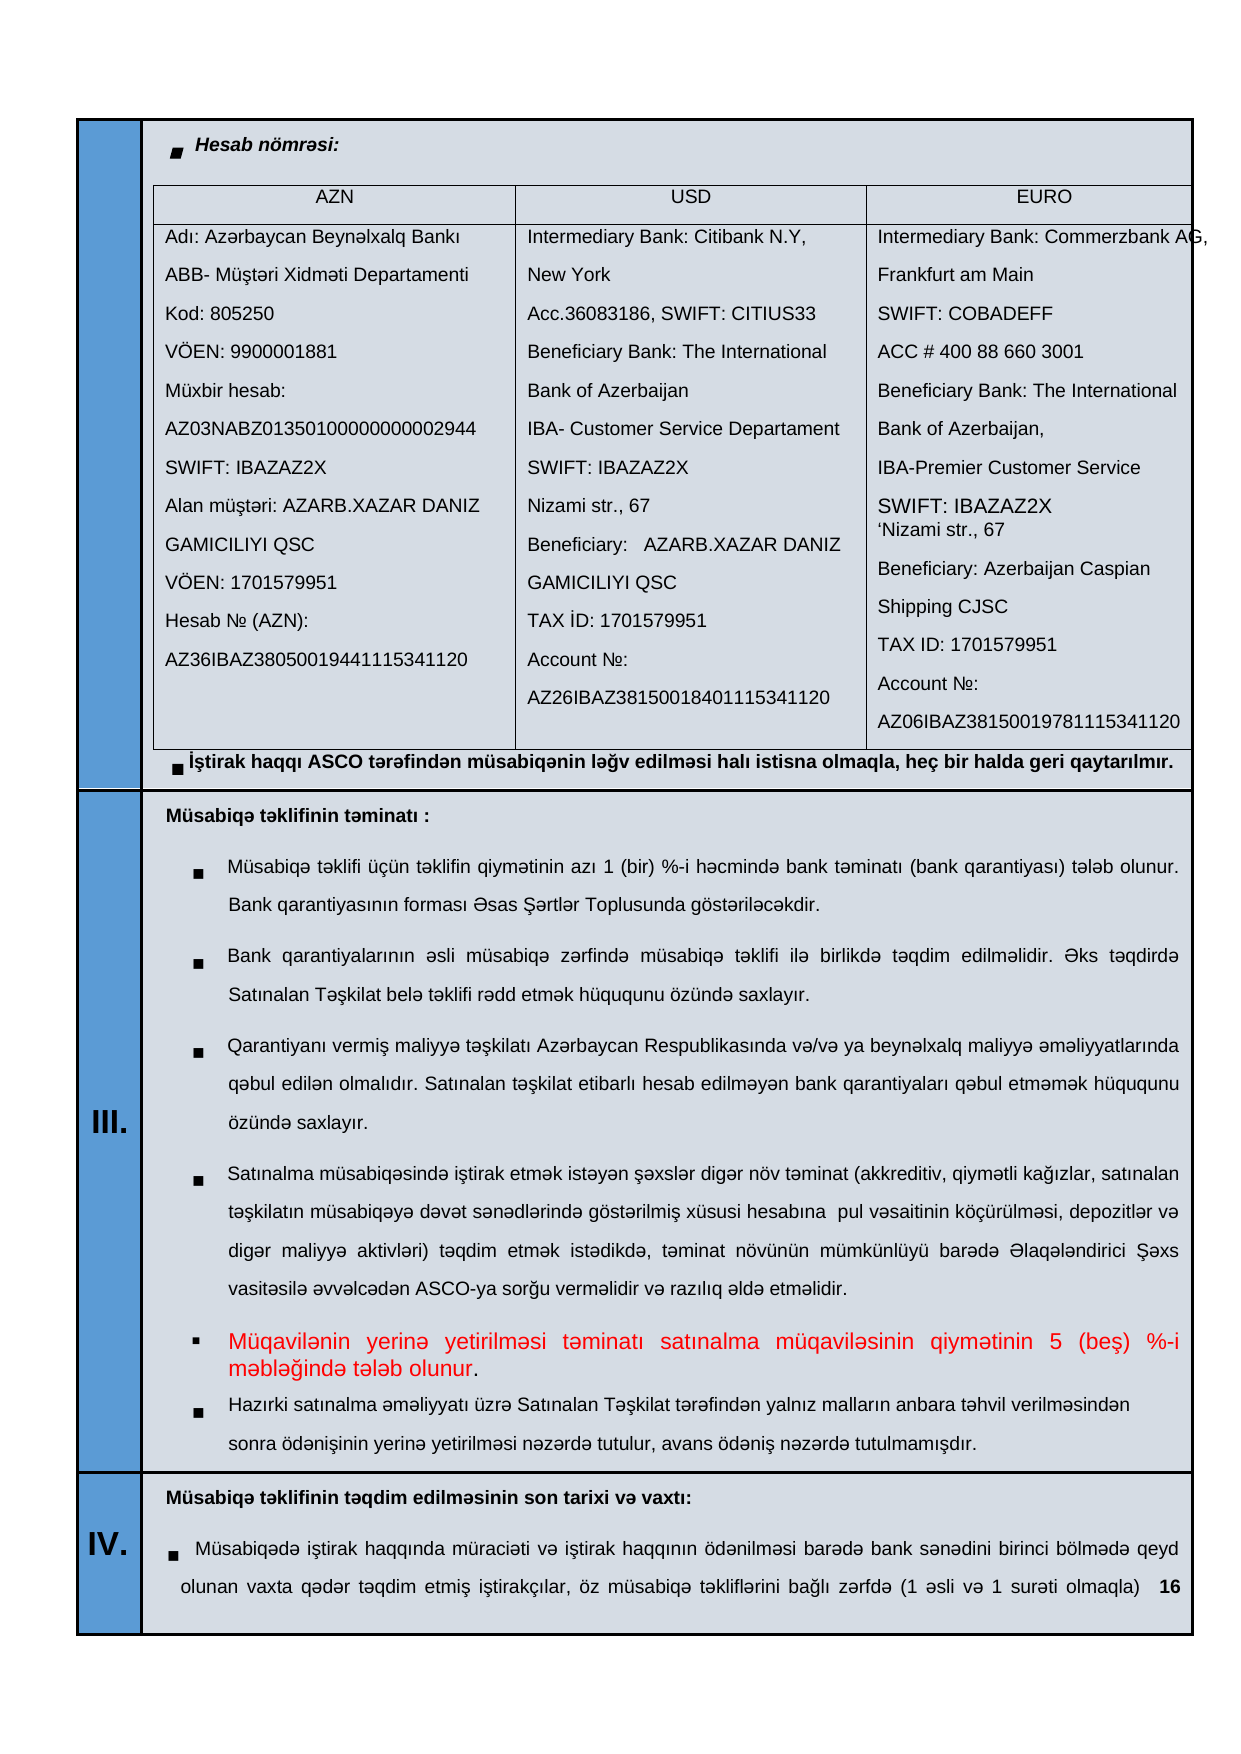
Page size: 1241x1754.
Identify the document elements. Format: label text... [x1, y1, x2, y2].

table_cell [79, 1474, 140, 1633]
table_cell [143, 121, 1191, 788]
table_cell [79, 792, 140, 1471]
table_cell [143, 1474, 1191, 1633]
table_cell [79, 121, 140, 788]
table_cell Müsabiqə təklifinin təminatı : Müsabiqə təklifi üçün təklifin qiymətinin azı 1 (bir) %-i həcmində bank təminatı (bank qarantiyası) tələb olunur. Bank qarantiyasının forması Əsas Şərtlər Toplusunda göstəriləcəkdir. Bank qarantiyalarının əsli müsabiqə zərfində müsabiqə təklifi ilə birlikdə təqdim edilməlidir. Əks təqdirdə Satınalan Təşkilat belə təklifi rədd etmək hüququnu özündə saxlayır. Qarantiyanı vermiş maliyyə təşkilatı Azərbaycan Respublikasında və/və ya beynəlxalq maliyyə əməliyyatlarında qəbul edilən olmalıdır. Satınalan təşkilat etibarlı hesab edilməyən bank qarantiyaları qəbul etməmək hüququnu özündə saxlayır. Satınalma müsabiqəsində iştirak etmək istəyən şəxslər digər növ təminat (akkreditiv, qiymətli kağızlar, satınalan təşkilatın müsabiqəyə dəvət sənədlərində göstərilmiş xüsusi hesabına pul vəsaitinin köçürülməsi, depozitlər və digər maliyyə aktivləri) təqdim etmək istədikdə, təminat növünün mümkünlüyü barədə Əlaqələndirici Şəxs vasitəsilə əvvəlcədən ASCO-ya sorğu verməlidir və razılıq əldə etməlidir. Müqavilənin yerinə yetirilməsi təminatı satınalma müqaviləsinin qiymətinin 5 (beş) %-i məbləğində tələb olunur. Hazırki satınalma əməliyyatı üzrə Satınalan Təşkilat tərəfindən yalnız malların anbara təhvil verilməsindən sonra ödənişinin yerinə yetirilməsi nəzərdə tutulur, avans ödəniş nəzərdə tutulmamışdır. [143, 792, 1191, 1471]
